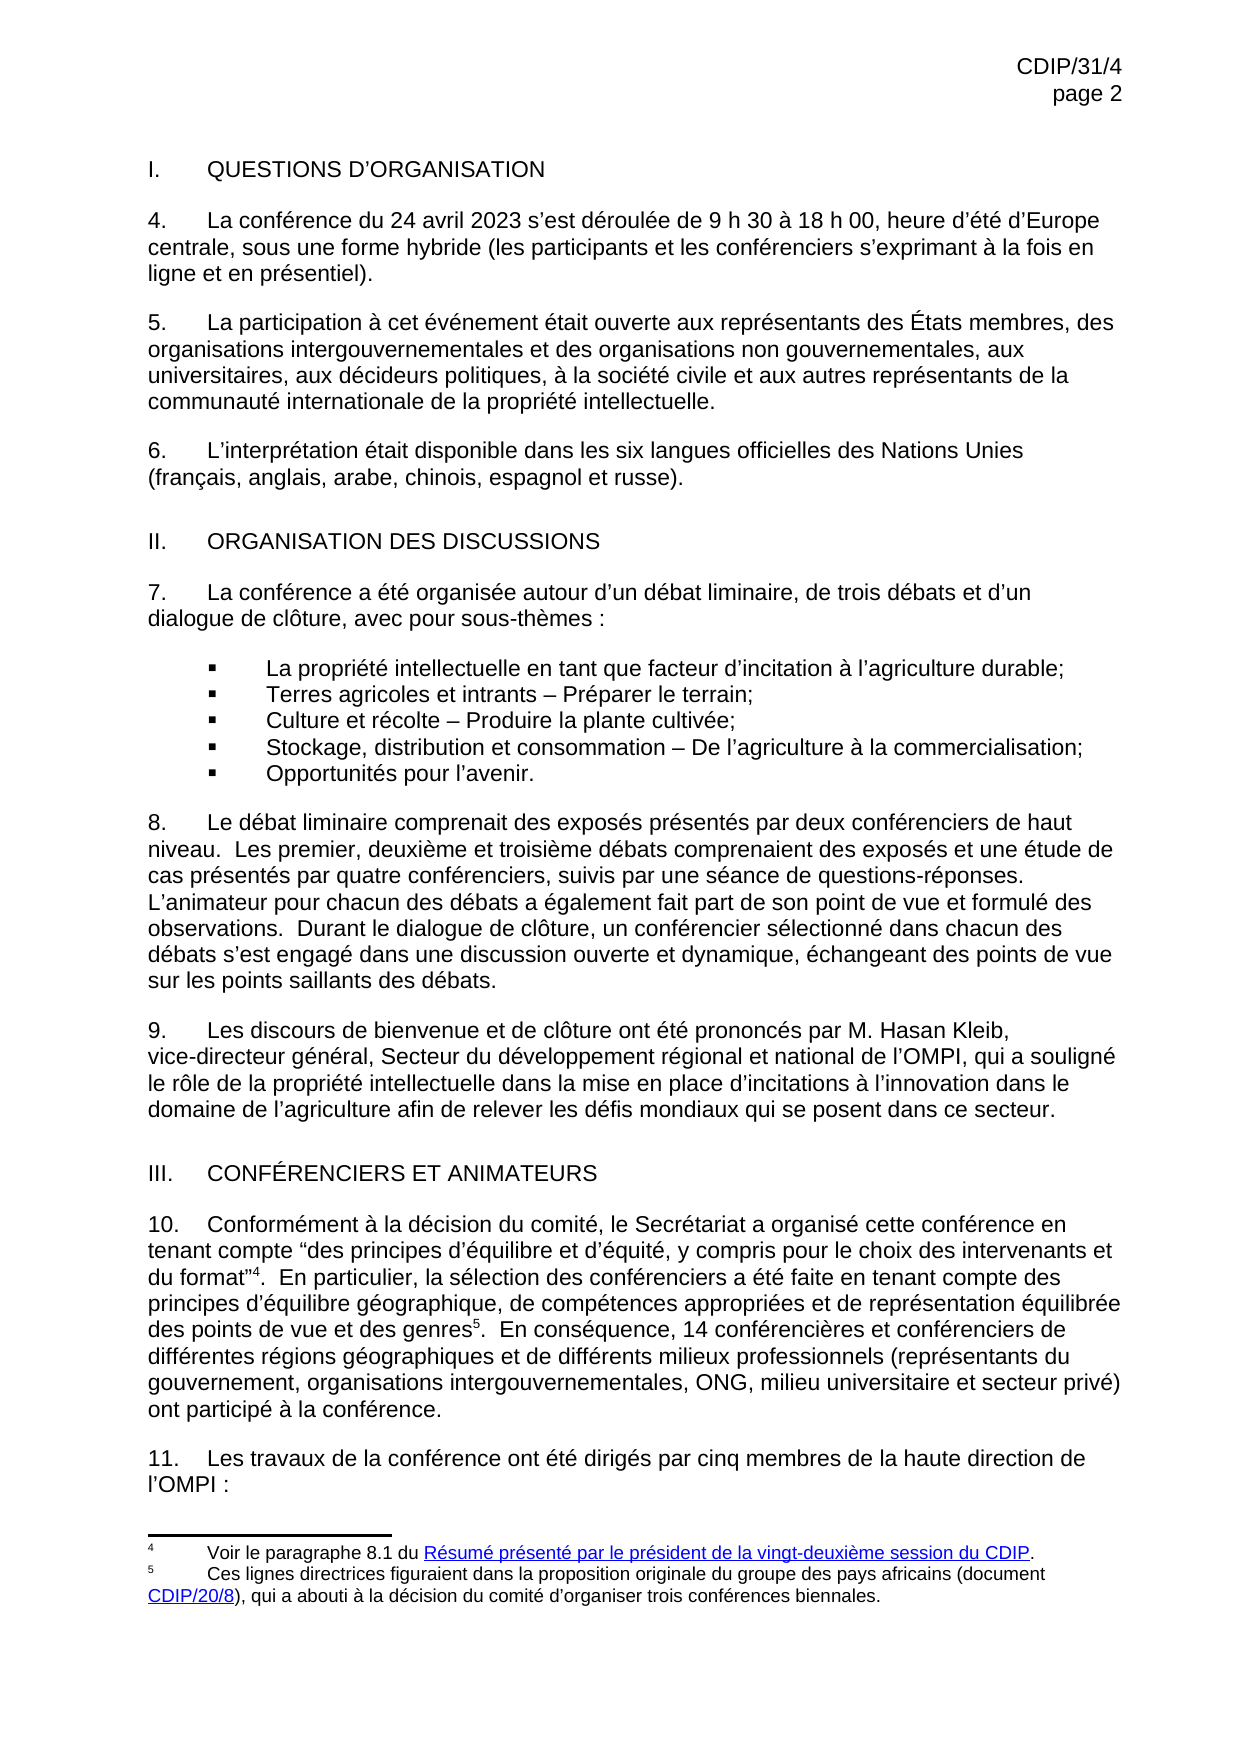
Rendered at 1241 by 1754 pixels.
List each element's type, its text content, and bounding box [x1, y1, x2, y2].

text Conformément à la décision du comité, le Secrétariat a organisé cette conférence en tenant compte “des principes d’équilibre et d’équité, y compris pour le choix des intervenants et du format”. En particulier, la sélection des conférenciers a été faite en tenant compte des principes d’équilibre géographique, de compétences appropriées et de représentation équilibrée des points de vue et des genres. En conséquence, 14 conférencières et conférenciers de différentes régions géographiques et de différents milieux professionnels (représentants du gouvernement, organisations intergouvernementales, ONG, milieu universitaire et secteur privé) ont participé à la conférence. [148, 1211, 1122, 1422]
text La conférence du 24 avril 2023 s’est déroulée de 9 h 30 à 18 h 00, heure d’été d’Europe centrale, sous une forme hybride (les participants et les conférenciers s’exprimant à la fois en ligne et en présentiel). [148, 207, 1122, 286]
text La participation à cet événement était ouverte aux représentants des États membres, des organisations intergouvernementales et des organisations non gouvernementales, aux universitaires, aux décideurs politiques, à la société civile et aux autres représentants de la communauté internationale de la propriété intellectuelle. [148, 309, 1122, 414]
list Opportunités pour l’avenir. [207, 760, 1122, 786]
list La propriété intellectuelle en tant que facteur d’incitation à l’agriculture durable; [207, 655, 1122, 681]
subtitle Organisation des discussions [148, 528, 1122, 554]
text L’interprétation était disponible dans les six langues officielles des Nations Unies (français, anglais, arabe, chinois, espagnol et russe). [148, 437, 1122, 490]
subtitle Questions d’organisation [148, 156, 1122, 182]
text La conférence a été organisée autour d’un débat liminaire, de trois débats et d’un dialogue de clôture, avec pour sous-thèmes : [148, 579, 1122, 632]
list Culture et récolte – Produire la plante cultivée; [207, 707, 1122, 734]
list Stockage, distribution et consommation – De l’agriculture à la commercialisation; [207, 734, 1122, 760]
text Les discours de bienvenue et de clôture ont été prononcés par M. Hasan Kleib, vice-directeur général, Secteur du développement régional et national de l’OMPI, qui a souligné le rôle de la propriété intellectuelle dans la mise en place d’incitations à l’innovation dans le domaine de l’agriculture afin de relever les défis mondiaux qui se posent dans ce secteur. [148, 1017, 1122, 1122]
list Terres agricoles et intrants – Préparer le terrain; [207, 681, 1122, 707]
text Le débat liminaire comprenait des exposés présentés par deux conférenciers de haut niveau. Les premier, deuxième et troisième débats comprenaient des exposés et une étude de cas présentés par quatre conférenciers, suivis par une séance de questions-réponses. L’animateur pour chacun des débats a également fait part de son point de vue et formulé des observations. Durant le dialogue de clôture, un conférencier sélectionné dans chacun des débats s’est engagé dans une discussion ouverte et dynamique, échangeant des points de vue sur les points saillants des débats. [148, 809, 1122, 994]
subtitle Conférenciers et animateurs [148, 1160, 1122, 1186]
text Les travaux de la conférence ont été dirigés par cinq membres de la haute direction de l’OMPI : [148, 1445, 1122, 1497]
